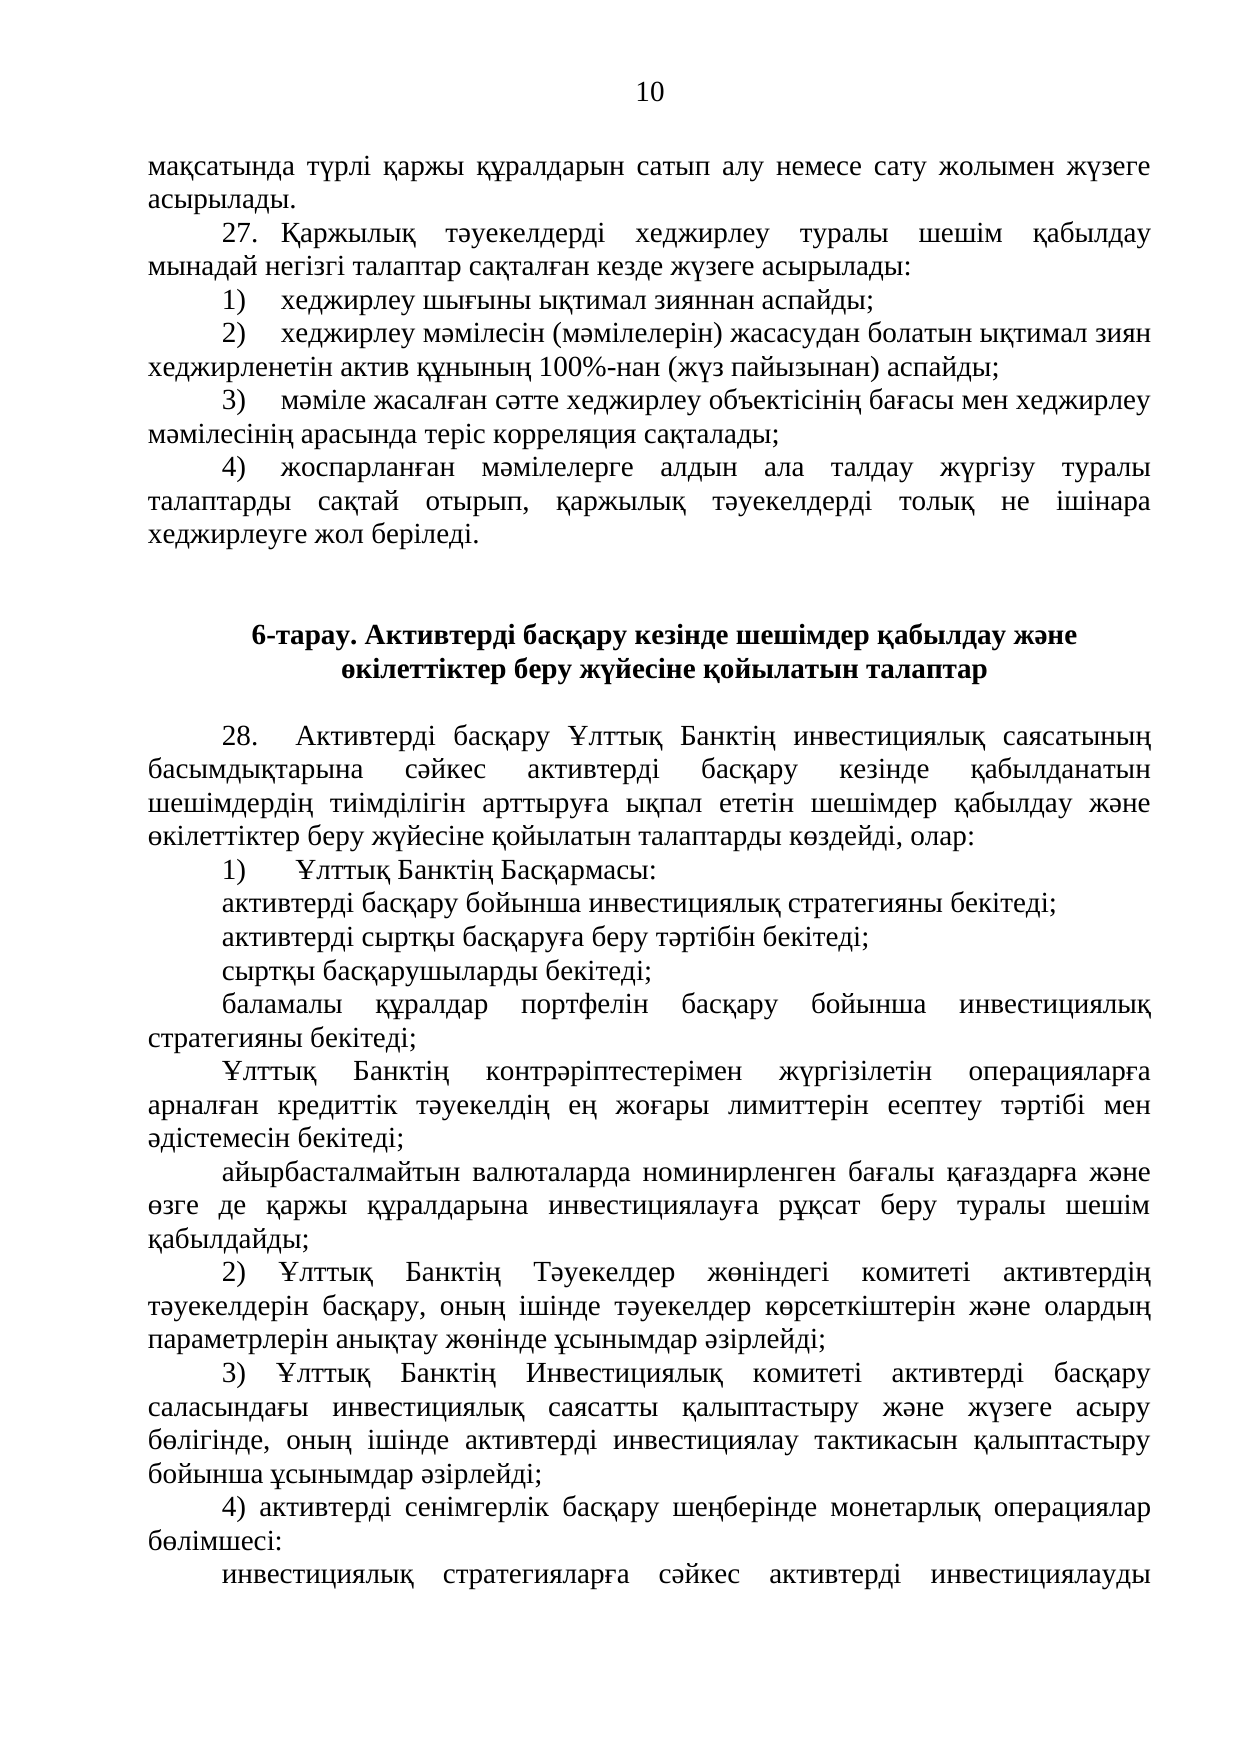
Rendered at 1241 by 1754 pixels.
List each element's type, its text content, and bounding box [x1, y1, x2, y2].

text 3) Ұлттық Банктің Инвестициялық комитеті активтерді басқару саласындағы инвестициялық саясатты қалыптастыру және жүзеге асыру бөлігінде, оның ішінде активтерді инвестициялау тактикасын қалыптастыру бойынша ұсынымдар әзірлейді; [148, 1355, 1152, 1489]
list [148, 148, 1152, 215]
text Ұлттық Банктің контрәріптестерімен жүргізілетін операцияларға арналған кредиттік тәуекелдің ең жоғары лимиттерін есептеу тәртібі мен әдістемесін бекітеді; [148, 1053, 1152, 1154]
list Ұлттық Банктің Басқармасы: [148, 852, 1152, 886]
list Қаржылық тәуекелдерді хеджирлеу туралы шешім қабылдау мынадай негізгі талаптар сақталған кезде жүзеге асырылады: [148, 215, 1152, 282]
text 4) активтерді сенімгерлік басқару шеңберінде монетарлық операциялар бөлімшесі: [148, 1489, 1152, 1556]
text айырбасталмайтын валюталарда номинирленген бағалы қағаздарға және өзге де қаржы құралдарына инвестициялауға рұқсат беру туралы шешім қабылдайды; [148, 1154, 1152, 1254]
text сыртқы басқарушыларды бекітеді; [148, 953, 1152, 986]
text 6-тарау. Активтерді басқару кезінде шешімдер қабылдау және өкілеттіктер беру жүйесіне қойылатын талаптар [177, 617, 1152, 684]
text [148, 1556, 1152, 1590]
list жоспарланған мәмілелерге алдын ала талдау жүргізу туралы талаптарды сақтай отырып, қаржылық тәуекелдерді толық не ішінара хеджирлеуге жол беріледі. [148, 449, 1152, 550]
list Активтерді басқару Ұлттық Банктің инвестициялық саясатының басымдықтарына сәйкес активтерді басқару кезінде қабылданатын шешімдердің тиімділігін арттыруға ықпал ететін шешімдер қабылдау және өкілеттіктер беру жүйесіне қойылатын талаптарды көздейді, олар: [148, 718, 1152, 852]
text 2) Ұлттық Банктің Тәуекелдер жөніндегі комитеті активтердің тәуекелдерін басқару, оның ішінде тәуекелдер көрсеткіштерін және олардың параметрлерін анықтау жөнінде ұсынымдар әзірлейді; [148, 1254, 1152, 1355]
text баламалы құралдар портфелін басқару бойынша инвестициялық стратегияны бекітеді; [148, 986, 1152, 1053]
text активтерді басқару бойынша инвестициялық стратегияны бекітеді; [148, 886, 1152, 919]
text активтерді сыртқы басқаруға беру тәртібін бекітеді; [148, 919, 1152, 953]
list хеджирлеу мәмілесін (мәмілелерін) жасасудан болатын ықтимал зиян хеджирленетін актив құнының 100%-нан (жүз пайызынан) аспайды; [148, 315, 1152, 382]
list хеджирлеу шығыны ықтимал зияннан аспайды; [148, 282, 1152, 315]
list мәміле жасалған сәтте хеджирлеу объектісінің бағасы мен хеджирлеу мәмілесінің арасында теріс корреляция сақталады; [148, 382, 1152, 449]
